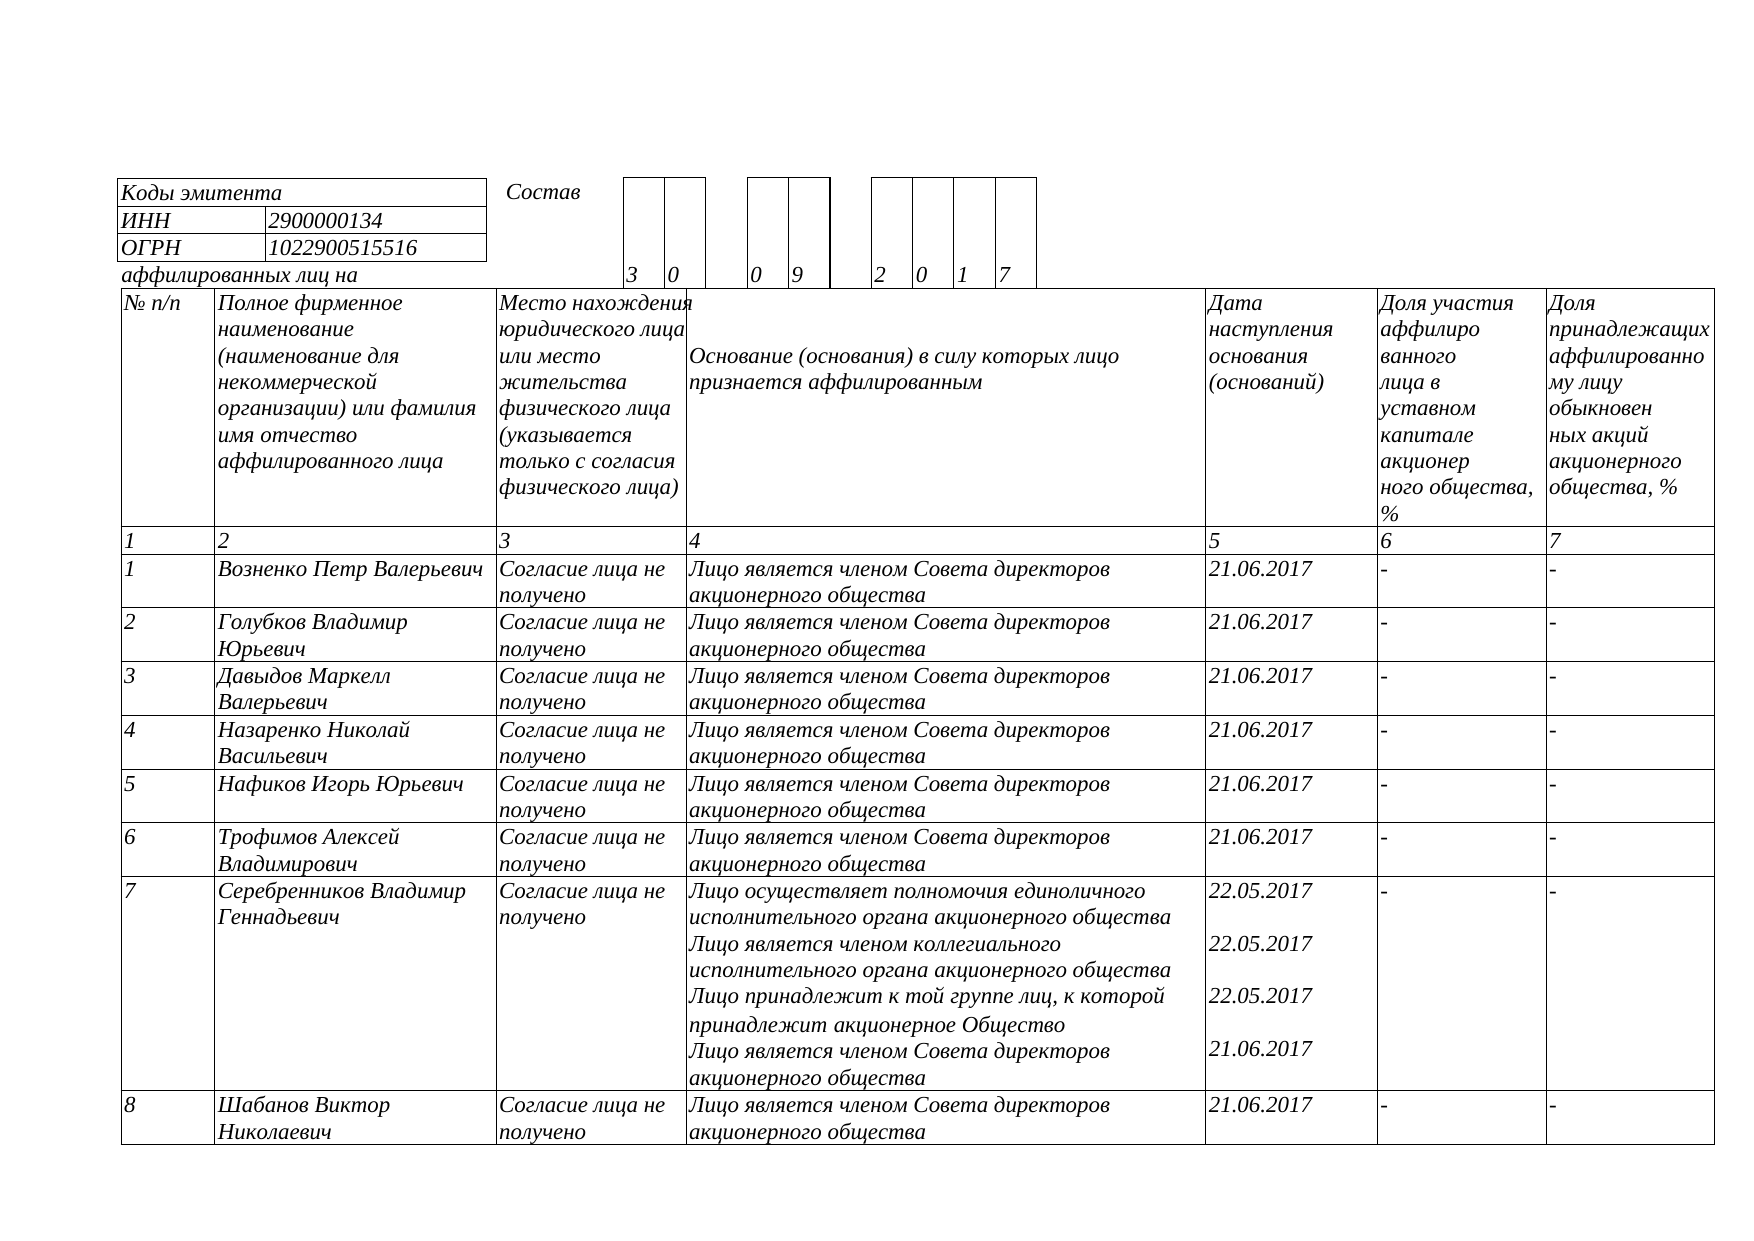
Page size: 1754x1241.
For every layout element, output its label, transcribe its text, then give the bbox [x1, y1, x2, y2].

table_cell 3 [497, 527, 686, 553]
table_cell - [1547, 770, 1714, 822]
table_cell 21.06.2017 [1206, 770, 1377, 822]
table_header 3 [624, 178, 664, 288]
table_cell - [1547, 555, 1714, 607]
table_cell 6 [122, 823, 214, 876]
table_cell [497, 1091, 686, 1144]
table_cell 21.06.2017 [1206, 608, 1377, 661]
table_cell 21.06.2017 [1206, 1091, 1377, 1144]
table_cell - [1378, 823, 1546, 876]
table_cell Нафиков Игорь Юрьевич [215, 770, 496, 822]
table_cell Доля участия аффилиро ванного лица в уставном капитале акционер ного общества, % [1378, 289, 1546, 526]
table_cell № п/п [122, 289, 214, 526]
table_cell 1022900515516 [266, 234, 486, 261]
table_cell Лицо является членом Совета директоров акционерного общества [687, 823, 1205, 876]
table_cell Трофимов Алексей Владимирович [215, 823, 496, 876]
table_header 0 [665, 178, 705, 288]
table_cell - [1547, 716, 1714, 768]
table_header Состав аффилированных лиц на [118, 177, 623, 288]
table_cell Согласие лица не получено [497, 555, 686, 607]
table_cell Согласие лица не получено [497, 716, 686, 768]
table_cell - [1378, 608, 1546, 661]
table_cell - [1378, 555, 1546, 607]
table_cell Лицо является членом Совета директоров акционерного общества [687, 608, 1205, 661]
table_cell Согласие лица не получено [497, 662, 686, 715]
table_cell - [1378, 877, 1546, 1090]
table_cell 5 [1206, 527, 1377, 553]
table_cell 5 [122, 770, 214, 822]
table_cell - [1378, 770, 1546, 822]
table_cell 21.06.2017 [1206, 662, 1377, 715]
table_cell 2 [215, 527, 496, 553]
table_cell 1 [122, 555, 214, 607]
table_cell Согласие лица не получено [497, 770, 686, 822]
table_cell ОГРН [118, 234, 265, 261]
table_cell Назаренко Николай Васильевич [215, 716, 496, 768]
table_header Коды эмитента [118, 179, 486, 206]
table_cell - [1547, 608, 1714, 661]
table_header 0 [748, 178, 788, 288]
table_cell Место нахождения юридического лица или место жительства физического лица (указывается только с согласия физического лица) [497, 289, 686, 526]
table_cell Шабанов Виктор Николаевич [215, 1091, 496, 1144]
table_cell ИНН [118, 207, 265, 233]
table_cell Согласие лица не получено [497, 608, 686, 661]
table_cell 7 [122, 877, 214, 1090]
table_cell 7 [1547, 527, 1714, 553]
table_header 9 [789, 178, 829, 288]
table_cell - [1547, 823, 1714, 876]
table_cell Основание (основания) в силу которых лицо признается аффилированным [687, 289, 1205, 526]
table_cell Лицо является членом Совета директоров акционерного общества [687, 716, 1205, 768]
table_cell 2900000134 [266, 207, 486, 233]
table_cell Лицо осуществляет полномочия единоличного исполнительного органа акционерного общества Лицо является членом коллегиального исполнительного органа акционерного общества Лицо принадлежит к той группе лиц, к которой принадлежит акционерное Общество Лицо является членом Совета директоров акционерного общества [687, 877, 1205, 1090]
table_cell Голубков Владимир Юрьевич [215, 608, 496, 661]
table_cell - [1547, 662, 1714, 715]
table_header 2 [872, 178, 912, 288]
table_cell Возненко Петр Валерьевич [215, 555, 496, 607]
table_cell Лицо является членом Совета директоров акционерного общества [687, 555, 1205, 607]
table_cell 22.05.2017 22.05.2017 22.05.2017 21.06.2017 [1206, 877, 1377, 1090]
table_header 7 [996, 178, 1036, 288]
table_cell 6 [1378, 527, 1546, 553]
table_cell 21.06.2017 [1206, 716, 1377, 768]
table_cell 8 [122, 1091, 214, 1144]
table_cell - [1378, 716, 1546, 768]
table_cell - [1378, 662, 1546, 715]
table_cell Доля принадлежащих аффилированному лицу обыкновен ных акций акционерного общества, % [1547, 289, 1714, 526]
table_cell Согласие лица не получено [497, 823, 686, 876]
table_cell Согласие лица не получено [497, 877, 686, 1090]
table_cell Лицо является членом Совета директоров акционерного общества [687, 662, 1205, 715]
table_cell Лицо является членом Совета директоров акционерного общества [687, 1091, 1205, 1144]
table_cell Лицо является членом Совета директоров акционерного общества [687, 770, 1205, 822]
table_cell Давыдов Маркелл Валерьевич [215, 662, 496, 715]
table_cell 2 [122, 608, 214, 661]
table_cell 4 [687, 527, 1205, 553]
table_cell Серебренников Владимир Геннадьевич [215, 877, 496, 1090]
table_header 1 [954, 178, 995, 288]
table_cell - [1547, 1091, 1714, 1144]
table_cell 1 [122, 527, 214, 553]
table_cell Полное фирменное наименование (наименование для некоммерческой организации) или фамилия имя отчество аффилированного лица [215, 289, 496, 526]
table_cell 4 [122, 716, 214, 768]
table_header 0 [913, 178, 953, 288]
table_cell Дата наступления основания (оснований) [1206, 289, 1377, 526]
table_header [706, 177, 747, 288]
table_cell - [1547, 877, 1714, 1090]
table_cell 21.06.2017 [1206, 555, 1377, 607]
table_cell - [1378, 1091, 1546, 1144]
table_cell 21.06.2017 [1206, 823, 1377, 876]
table_cell 3 [122, 662, 214, 715]
table_header [831, 177, 871, 288]
